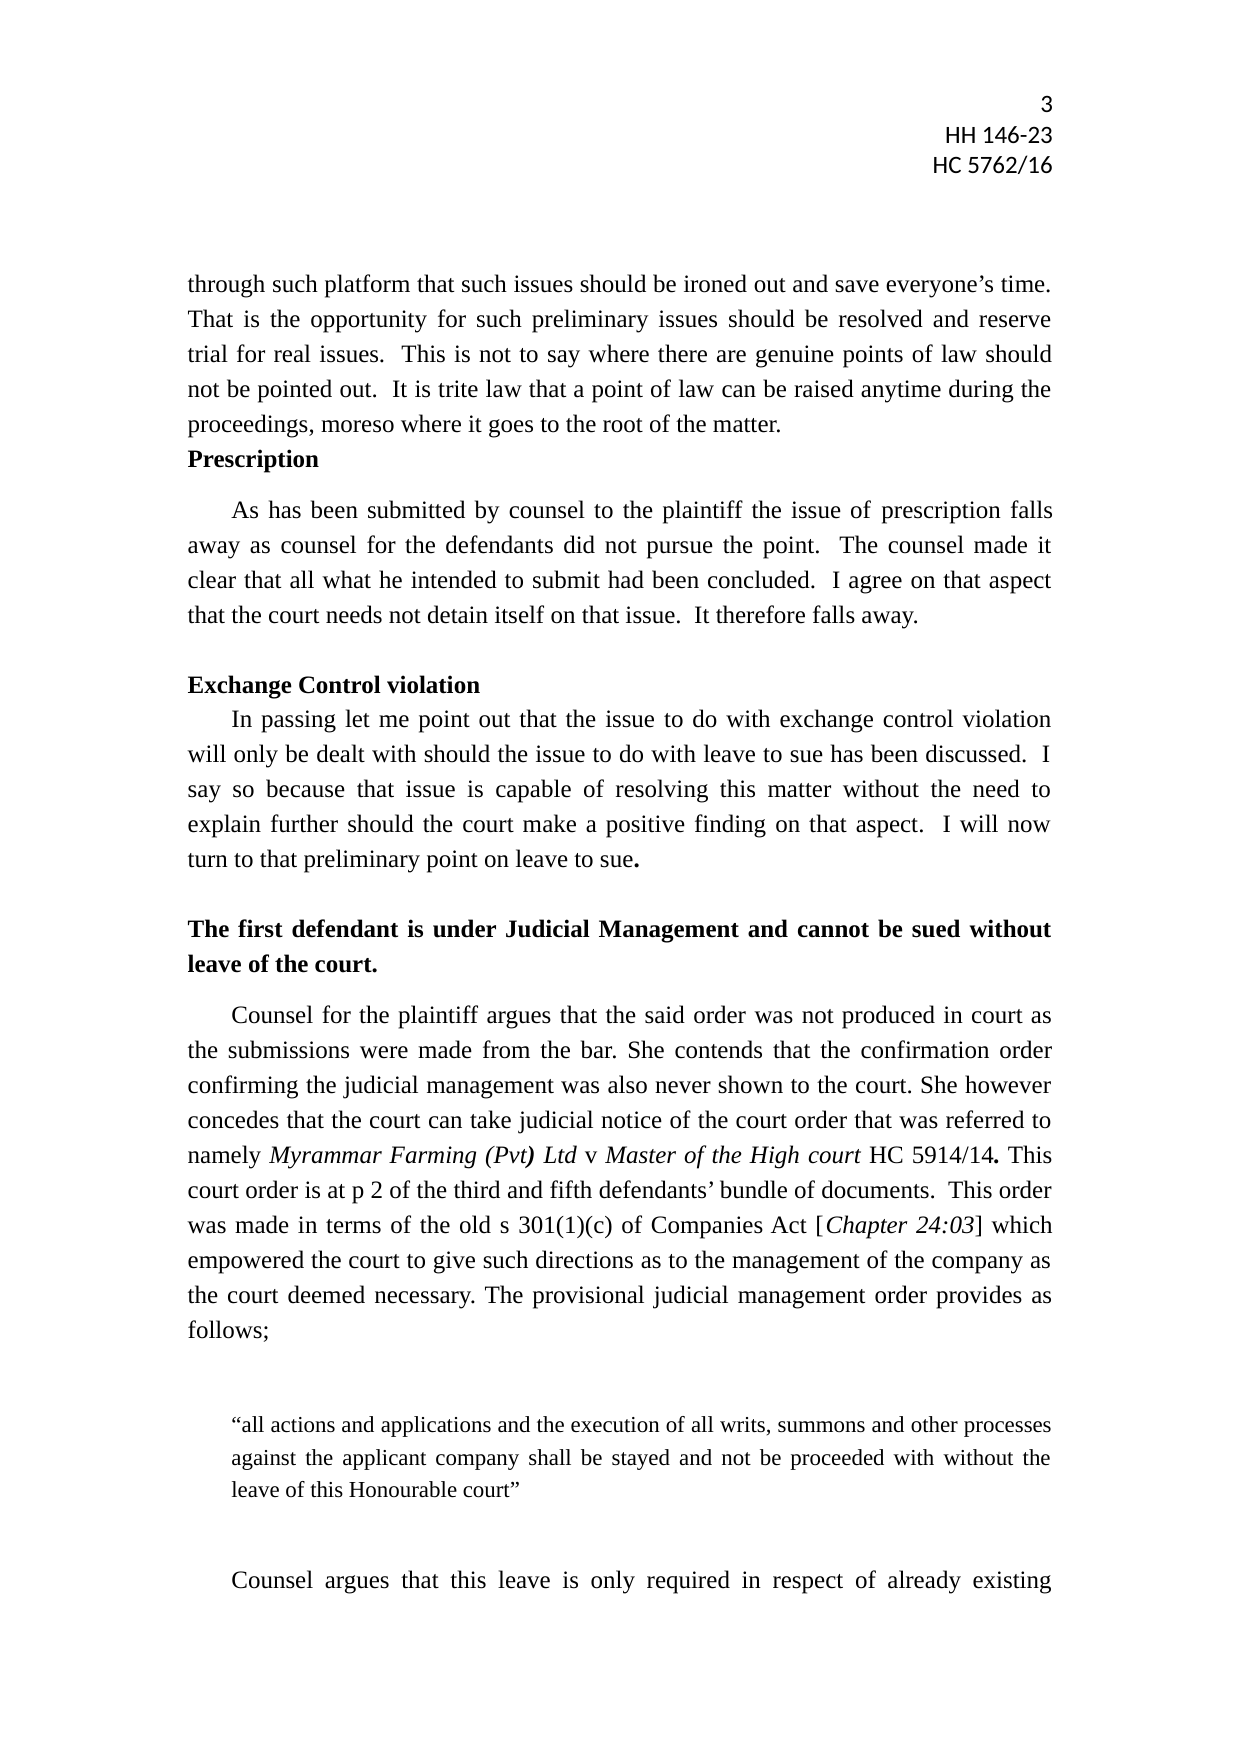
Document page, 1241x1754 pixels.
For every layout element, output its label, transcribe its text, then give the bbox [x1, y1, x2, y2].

text Counsel for the plaintiff argues that the said order was not produced in court as the submissions were made from the bar. She contends that the confirmation order confirming the judicial management was also never shown to the court. She however concedes that the court can take judicial notice of the court order that was referred to namely Myrammar Farming (Pvt) Ltd v Master of the High court HC 5914/14. This court order is at p 2 of the third and fifth defendants’ bundle of documents. This order was made in terms of the old s 301(1)(c) of Companies Act [Chapter 24:03] which empowered the court to give such directions as to the management of the company as the court deemed necessary. The provisional judicial management order provides as follows; [187, 999, 1053, 1346]
text Exchange Control violation [187, 668, 1053, 700]
text As has been submitted by counsel to the plaintiff the issue of prescription falls away as counsel for the defendants did not pursue the point. The counsel made it clear that all what he intended to submit had been concluded. I agree on that aspect that the court needs not detain itself on that issue. It therefore falls away. [187, 493, 1053, 631]
text The first defendant is under Judicial Management and cannot be sued without leave of the court. [187, 912, 1053, 980]
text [187, 267, 1053, 439]
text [187, 1563, 1053, 1596]
text In passing let me point out that the issue to do with exchange control violation will only be dealt with should the issue to do with leave to sue has been discussed. I say so because that issue is capable of resolving this matter without the need to explain further should the court make a positive finding on that aspect. I will now turn to that preliminary point on leave to sue. [187, 703, 1053, 875]
text Prescription [187, 442, 1053, 474]
text “all actions and applications and the execution of all writs, summons and other processes against the applicant company shall be stayed and not be proceeded with without the leave of this Honourable court” [231, 1408, 1053, 1506]
